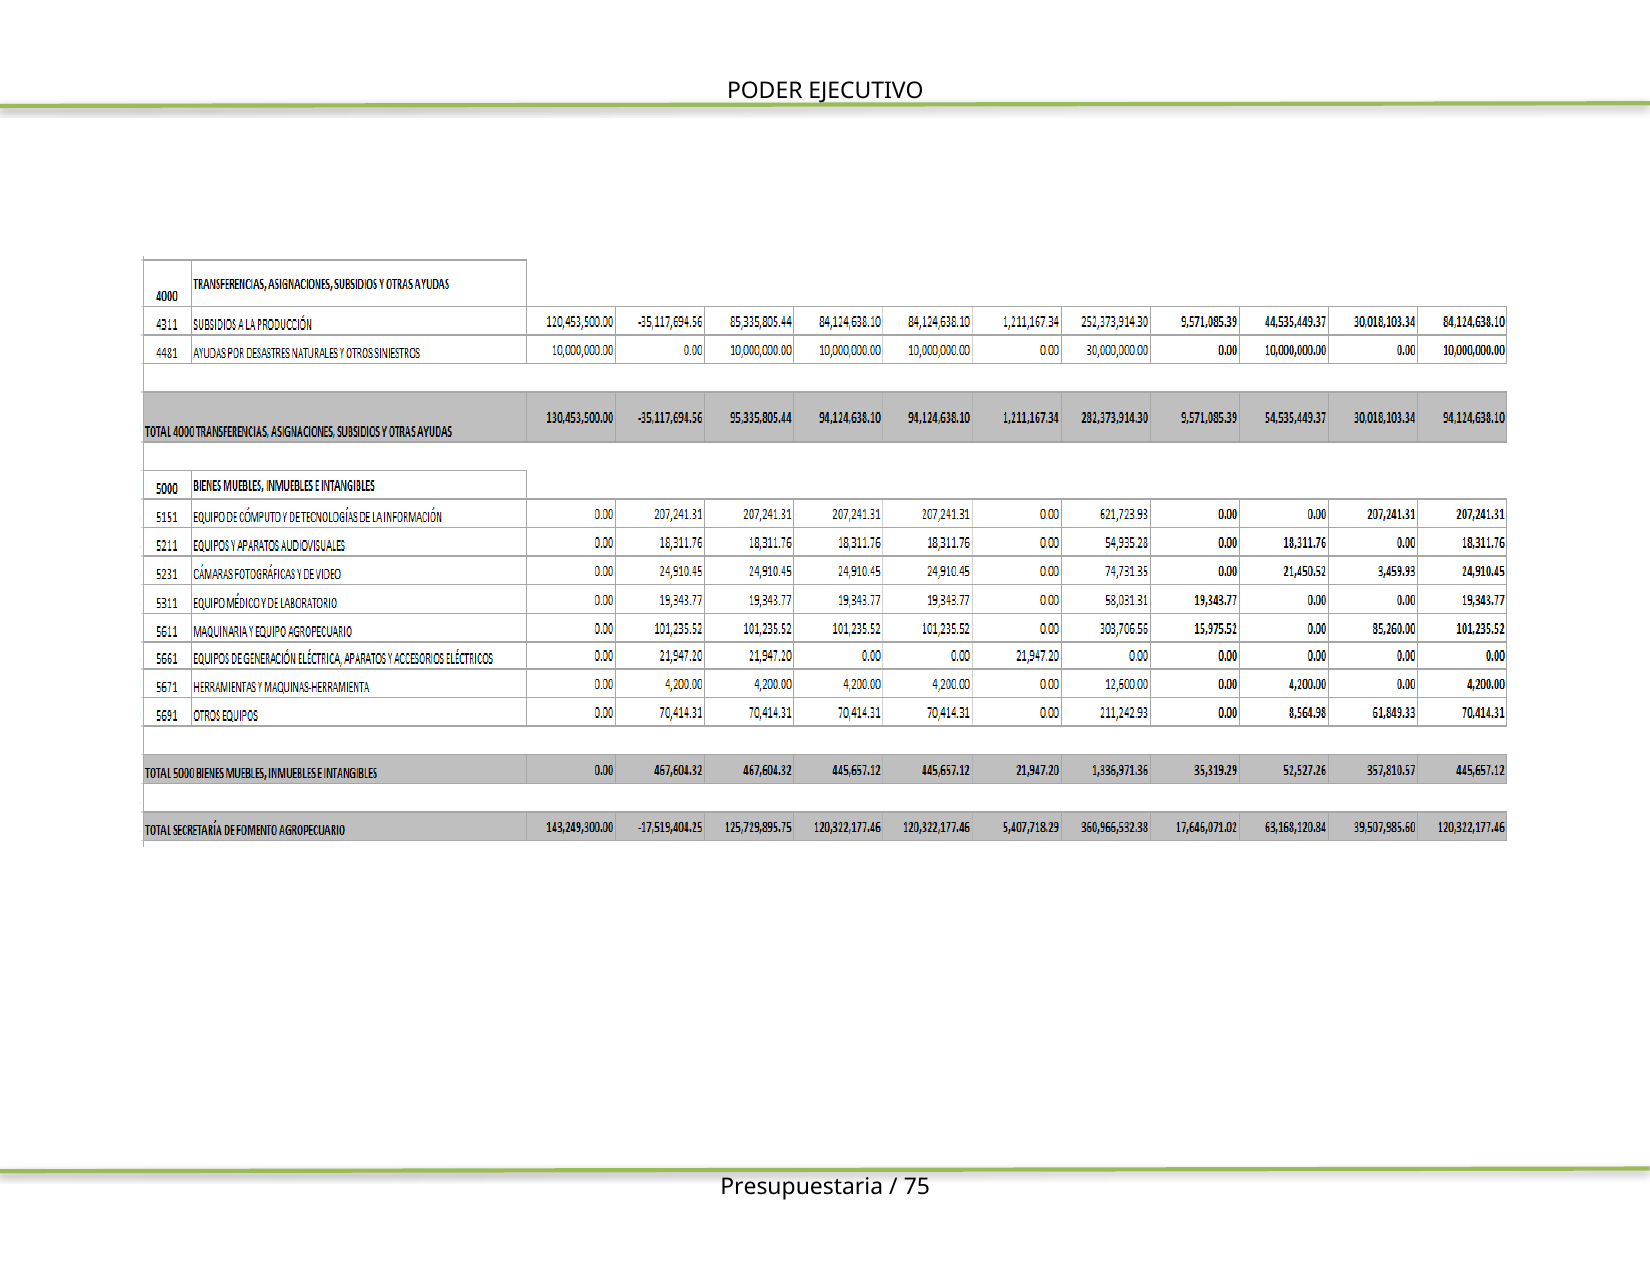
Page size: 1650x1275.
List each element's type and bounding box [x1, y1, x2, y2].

picture [140, 256, 1510, 847]
